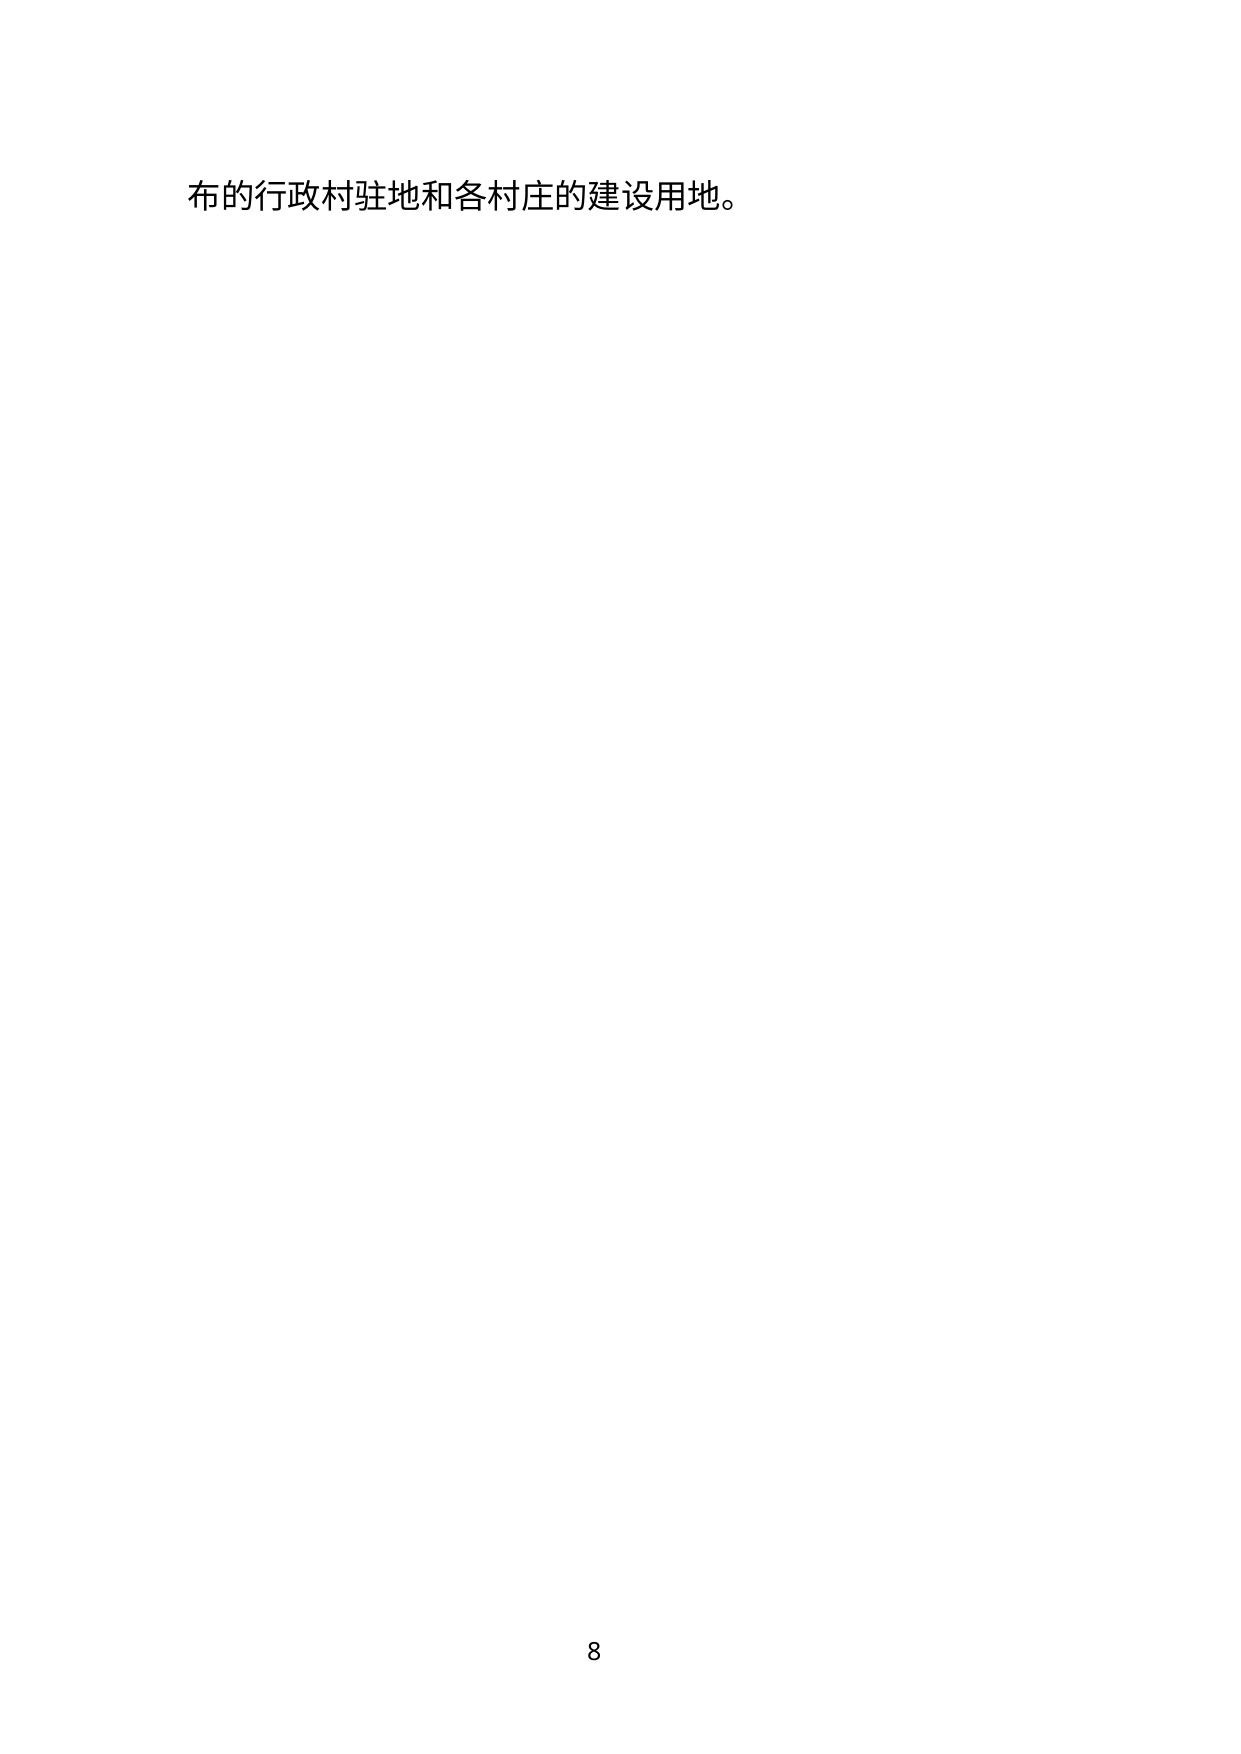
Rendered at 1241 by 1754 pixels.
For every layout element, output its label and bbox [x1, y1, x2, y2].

list [187, 162, 1053, 227]
